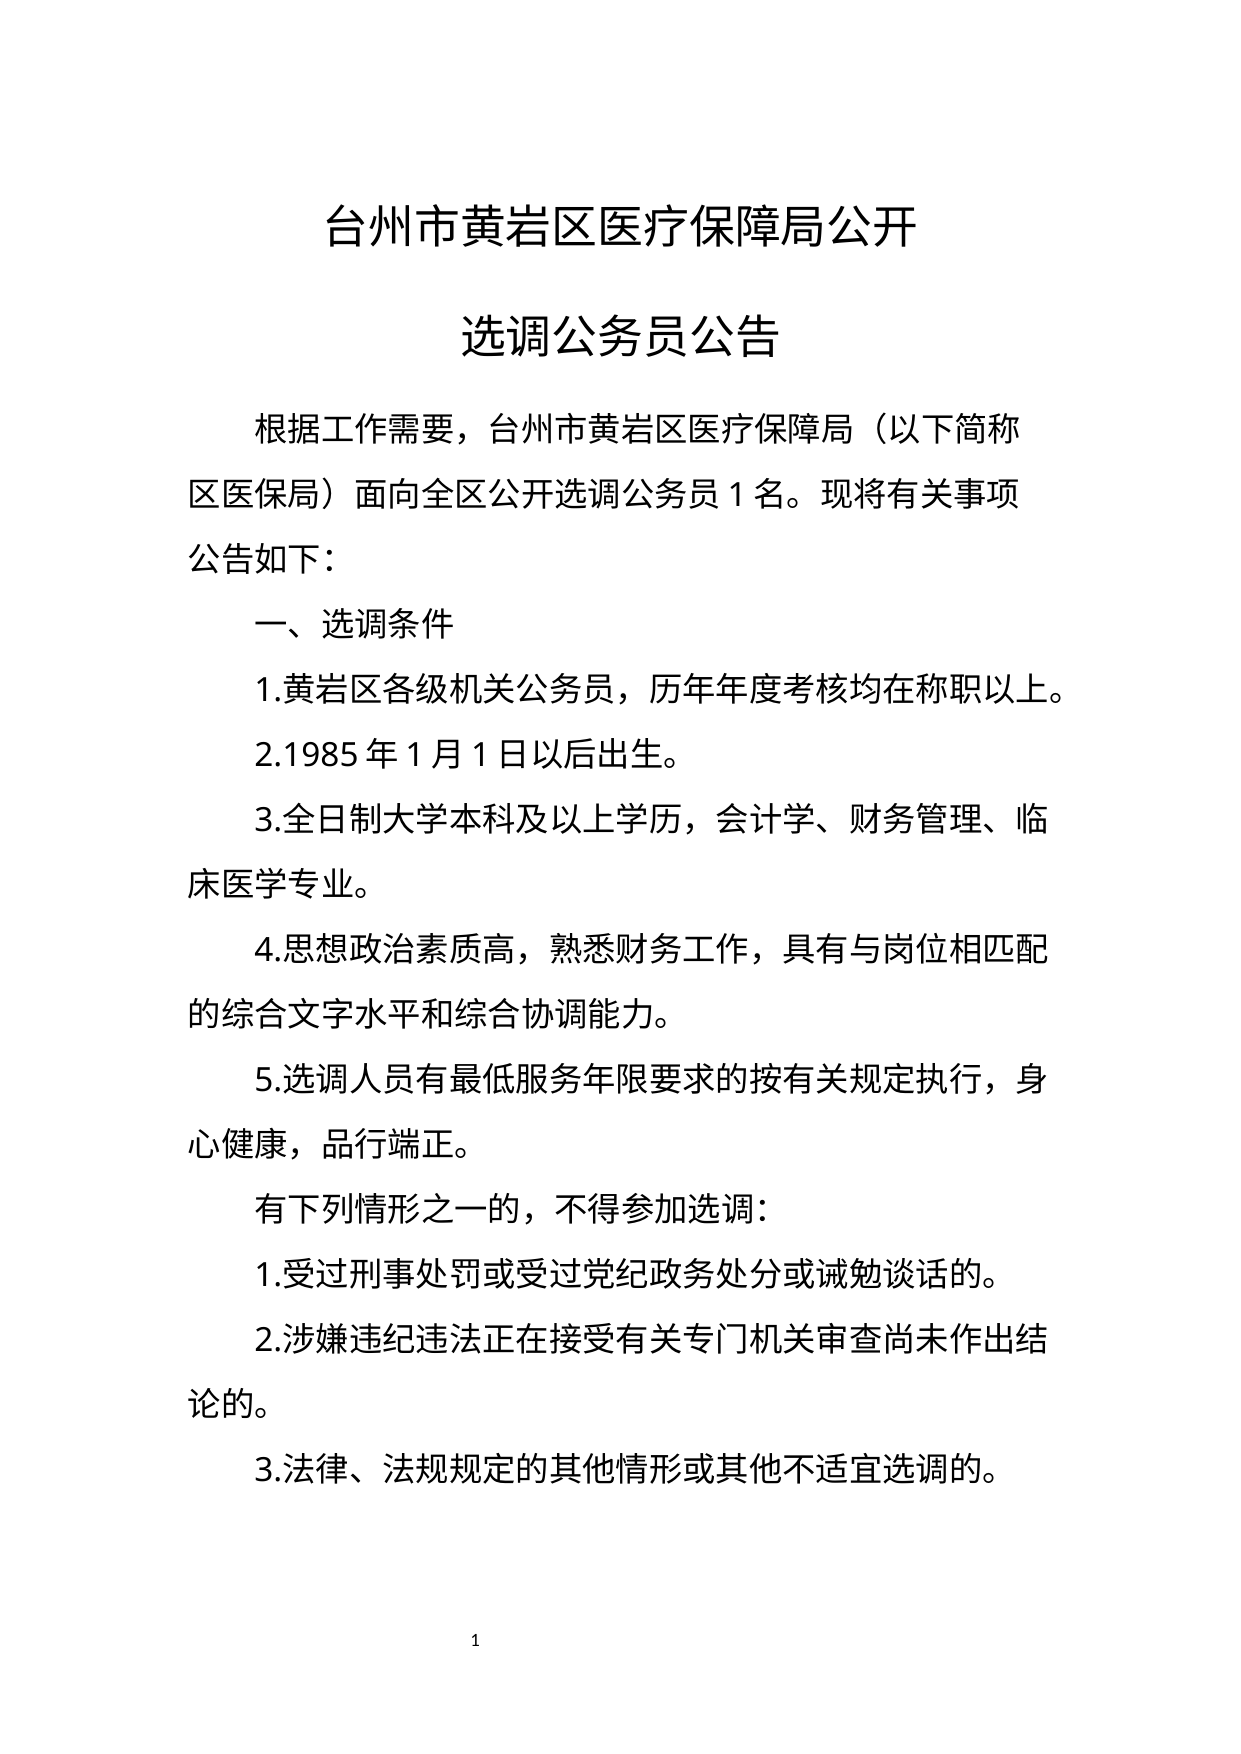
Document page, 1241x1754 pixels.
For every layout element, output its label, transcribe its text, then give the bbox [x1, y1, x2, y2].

text 2.涉嫌违纪违法正在接受有关专门机关审查尚未作出结论的。 [187, 1304, 1053, 1434]
text 1.黄岩区各级机关公务员，历年年度考核均在称职以上。 [187, 654, 1053, 719]
text 一、选调条件 [187, 589, 1053, 654]
text 2.1985年1月1日以后出生。 [187, 719, 1053, 784]
text 有下列情形之一的，不得参加选调： [187, 1174, 1053, 1239]
text 4.思想政治素质高，熟悉财务工作，具有与岗位相匹配的综合文字水平和综合协调能力。 [187, 914, 1053, 1044]
text 台州市黄岩区医疗保障局公开 [187, 174, 1053, 272]
text 选调公务员公告 [187, 284, 1053, 382]
text 3.法律、法规规定的其他情形或其他不适宜选调的。 [187, 1434, 1053, 1499]
text 1.受过刑事处罚或受过党纪政务处分或诫勉谈话的。 [187, 1239, 1053, 1304]
text 根据工作需要，台州市黄岩区医疗保障局（以下简称区医保局）面向全区公开选调公务员1名。现将有关事项公告如下： [187, 394, 1053, 589]
text 5.选调人员有最低服务年限要求的按有关规定执行，身心健康，品行端正。 [187, 1044, 1053, 1174]
text 3.全日制大学本科及以上学历，会计学、财务管理、临床医学专业。 [187, 784, 1053, 914]
